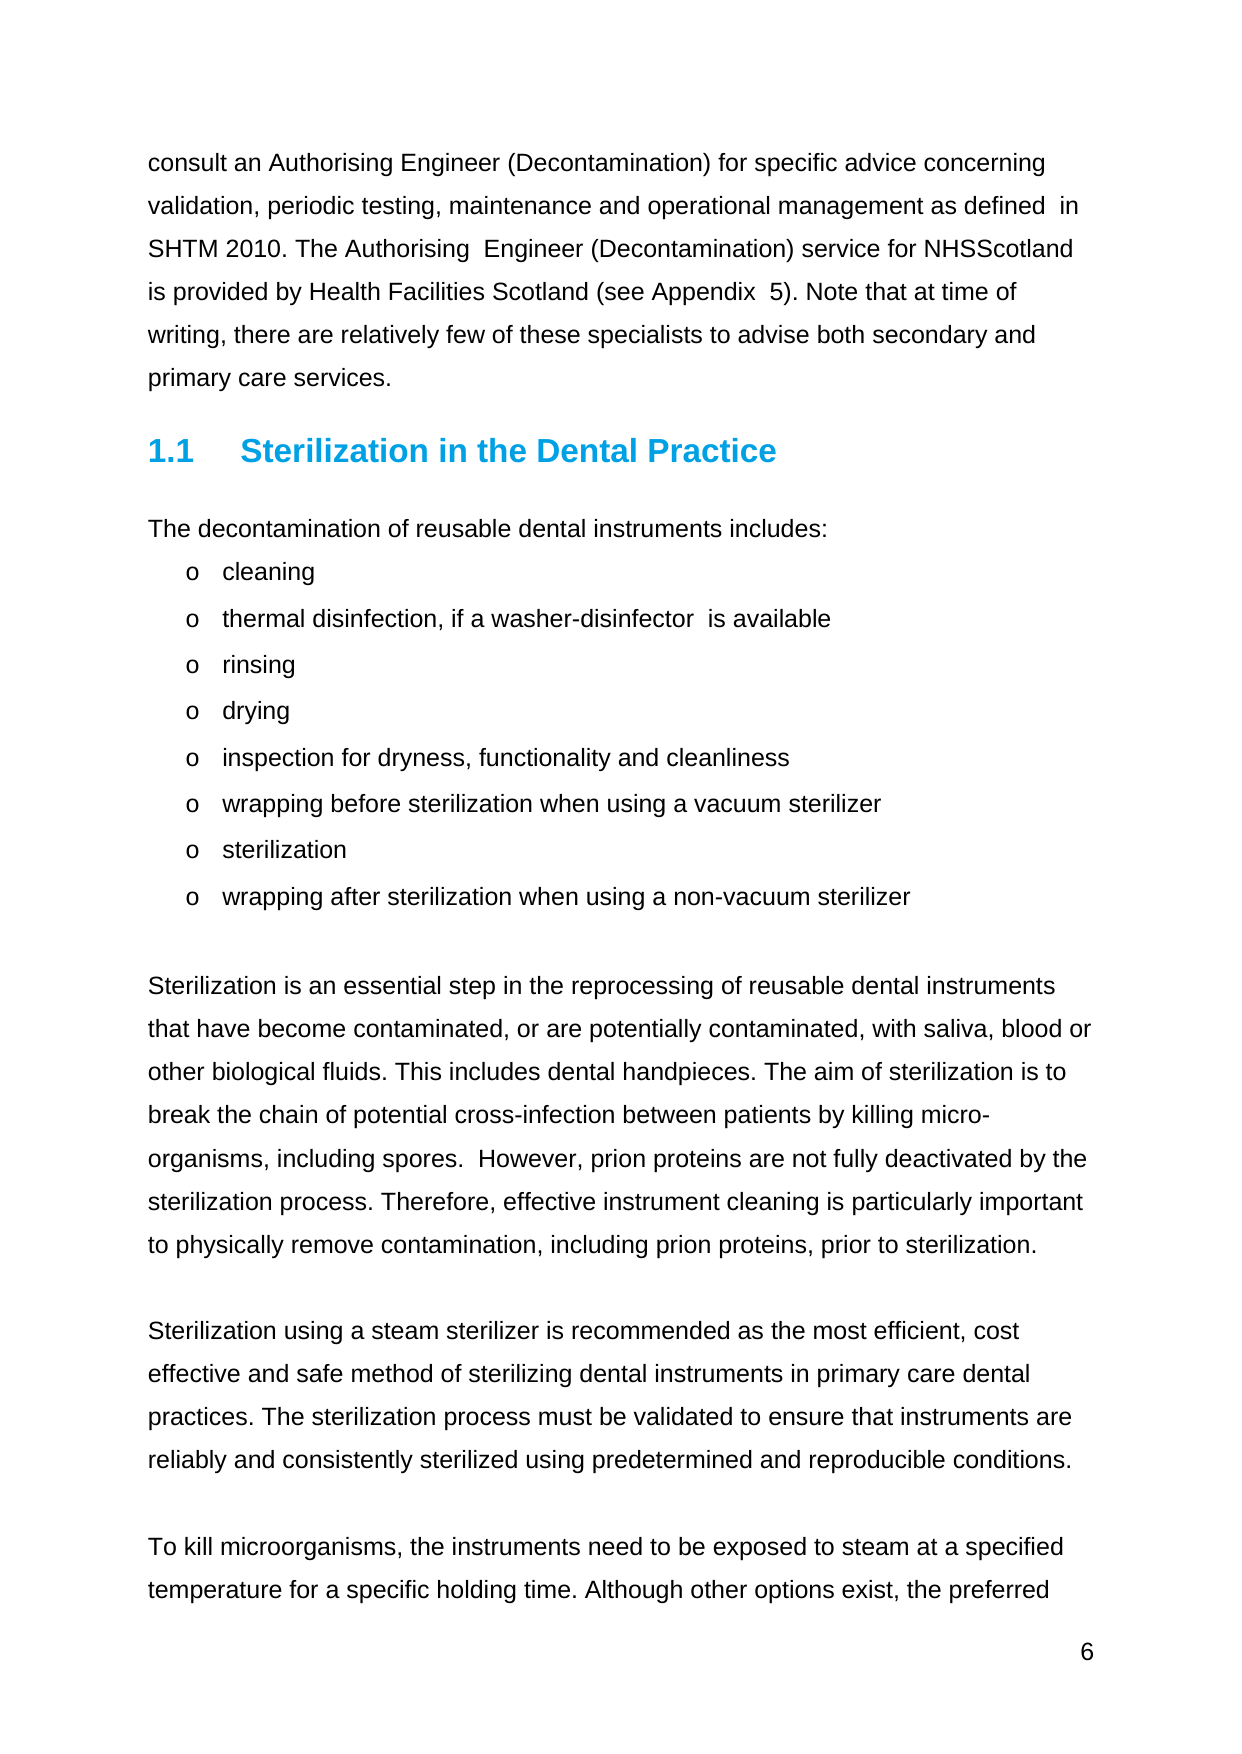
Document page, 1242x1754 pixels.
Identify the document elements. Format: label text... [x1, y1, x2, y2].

text drying [185, 696, 1094, 727]
subtitle 1.1 Sterilization in the Dental Practice [148, 431, 1094, 470]
text Sterilization is an essential step in the reprocessing of reusable dental instruments that have become contaminated, or are potentially contaminated, with saliva, blood or other biological fluids. This includes dental handpieces. The aim of sterilization is to break the chain of potential cross-infection between patients by killing micro-organisms, including spores. However, prion proteins are not fully deactivated by the sterilization process. Therefore, effective instrument cleaning is particularly important to physically remove contamination, including prion proteins, prior to sterilization. [148, 971, 1094, 1259]
text inspection for dryness, functionality and cleanliness [185, 743, 1094, 773]
text rinsing [185, 650, 1094, 681]
text thermal disinfection, if a washer-disinfector is available [185, 603, 1094, 634]
text The decontamination of reusable dental instruments includes: [148, 514, 1094, 543]
text Sterilization using a steam sterilizer is recommended as the most efficient, cost effective and safe method of sterilizing dental instruments in primary care dental practices. The sterilization process must be validated to ensure that instruments are reliably and consistently sterilized using predetermined and reproducible conditions. [148, 1316, 1094, 1474]
text wrapping after sterilization when using a non-vacuum sterilizer [185, 882, 1094, 913]
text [148, 1532, 1094, 1604]
text wrapping before sterilization when using a vacuum sterilizer [185, 789, 1094, 820]
text cleaning [185, 557, 1094, 588]
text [148, 148, 1094, 392]
text sterilization [185, 835, 1094, 866]
